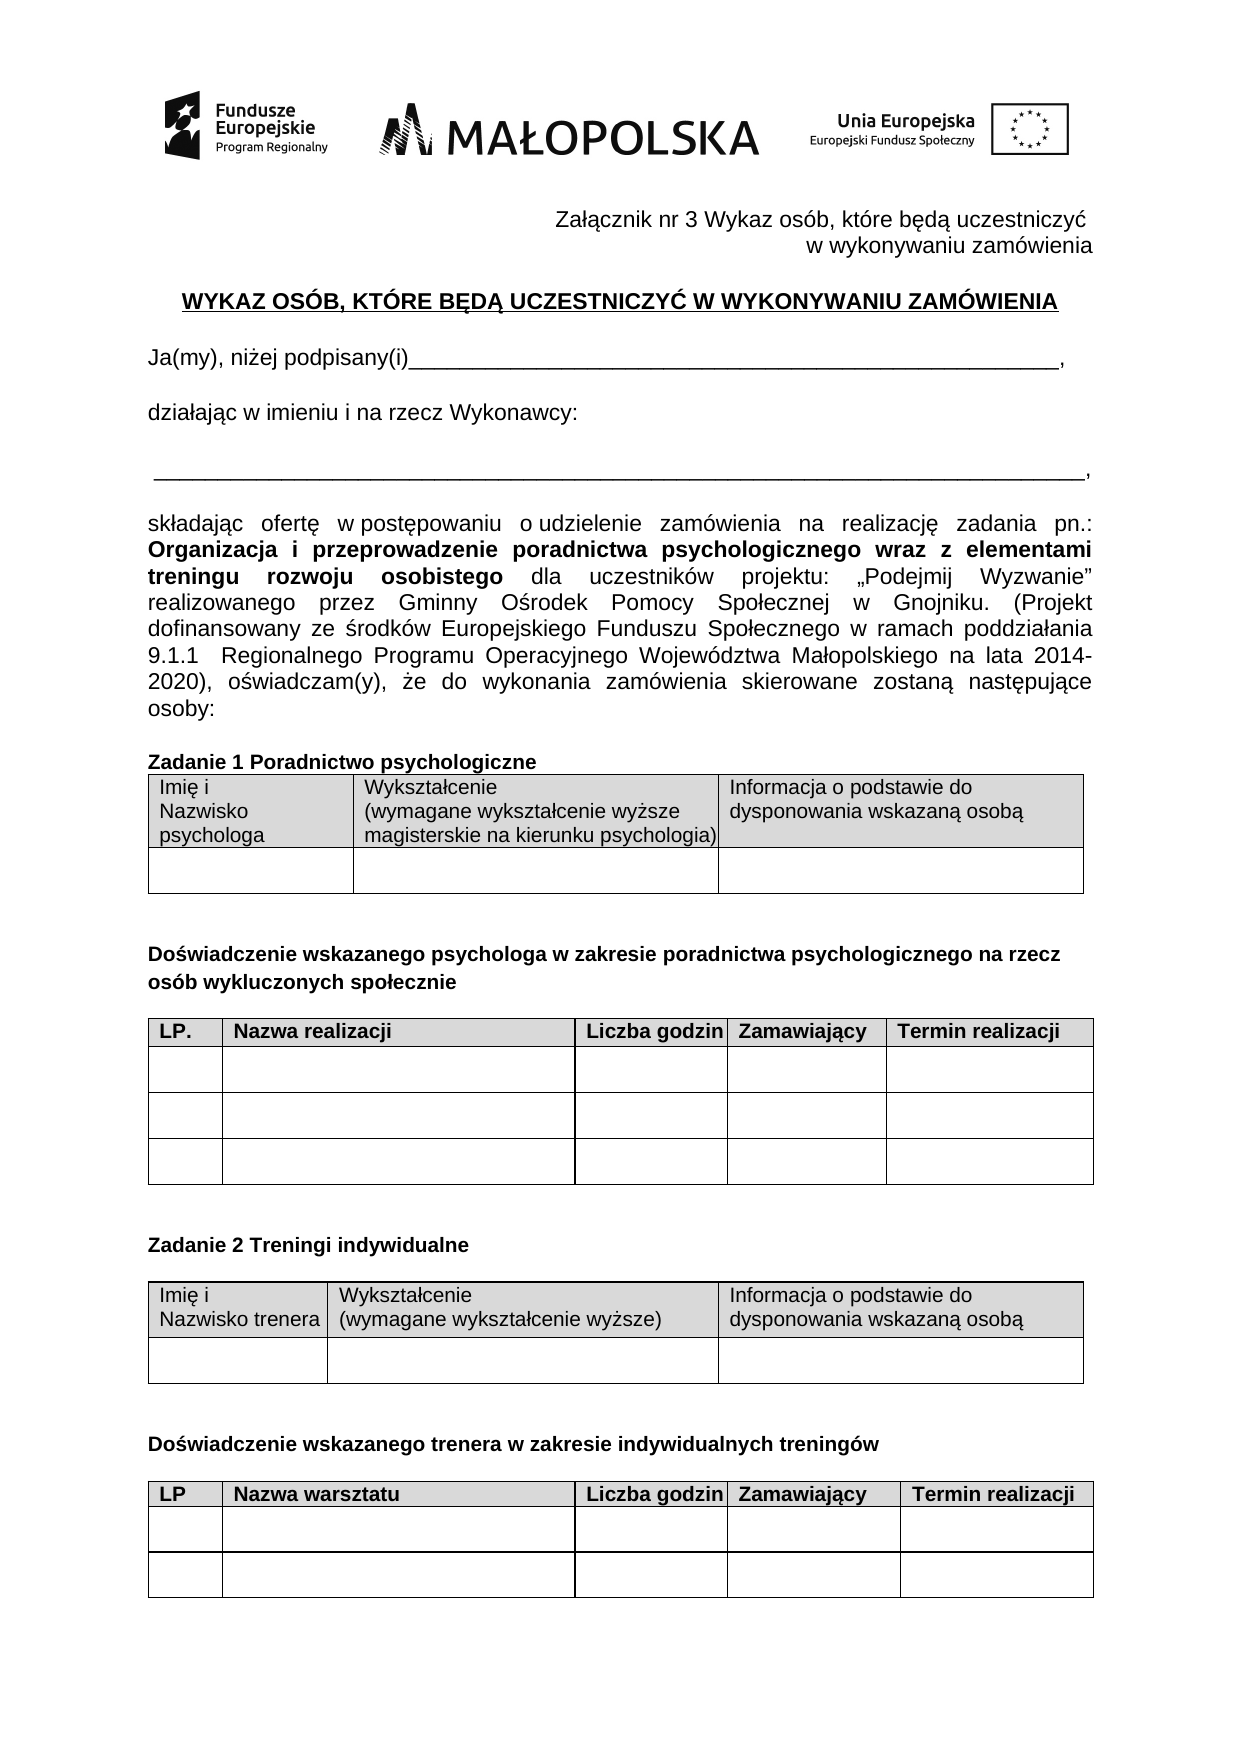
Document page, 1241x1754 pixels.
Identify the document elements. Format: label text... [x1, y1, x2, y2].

text Załącznik nr 3 Wykaz osób, które będą uczestniczyć w wykonywaniu zamówienia [148, 206, 1093, 259]
table_cell [901, 1507, 1093, 1551]
table_cell [887, 1093, 1093, 1138]
table_header Wykształcenie (wymagane wykształcenie wyższe) [328, 1283, 718, 1337]
table_header Zamawiający [728, 1482, 900, 1506]
table_header Imię i Nazwisko trenera [149, 1283, 327, 1337]
text działając w imieniu i na rzecz Wykonawcy: [148, 399, 1093, 425]
table_header Informacja o podstawie do dysponowania wskazaną osobą [719, 1283, 1083, 1337]
table_cell [576, 1507, 727, 1551]
table_cell [223, 1047, 574, 1092]
table_cell [149, 1338, 327, 1383]
table_cell [576, 1139, 727, 1184]
table_cell [576, 1047, 727, 1092]
text Doświadczenie wskazanego psychologa w zakresie poradnictwa psychologicznego na rzecz osób wykluczonych społecznie [148, 942, 1093, 993]
table_cell [354, 848, 718, 893]
table_cell [576, 1093, 727, 1138]
table_header LP [149, 1482, 222, 1506]
table_cell [149, 1047, 222, 1092]
table_cell [728, 1093, 886, 1138]
table_header Termin realizacji [901, 1482, 1093, 1506]
table_cell [149, 1553, 222, 1597]
table_cell [719, 848, 1083, 893]
text Zadanie 1 Poradnictwo psychologiczne [148, 750, 1093, 774]
table_header Liczba godzin [576, 1482, 727, 1506]
table_header Imię i Nazwisko psychologa [149, 775, 353, 847]
table_header Zamawiający [728, 1019, 886, 1046]
table_cell [887, 1139, 1093, 1184]
table_cell [149, 1093, 222, 1138]
table_cell [149, 1507, 222, 1551]
table_cell [887, 1047, 1093, 1092]
table_cell [576, 1553, 727, 1597]
table_header Termin realizacji [887, 1019, 1093, 1046]
table_cell [728, 1047, 886, 1092]
table_header Liczba godzin [576, 1019, 727, 1046]
table_header Wykształcenie (wymagane wykształcenie wyższe magisterskie na kierunku psychologia) [354, 775, 718, 847]
text _________________________________________________________________________, [148, 454, 1093, 481]
table_header Nazwa warsztatu [223, 1482, 574, 1506]
picture [147, 73, 1085, 177]
table_cell [223, 1553, 574, 1597]
table_header Nazwa realizacji [223, 1019, 574, 1046]
table_cell [149, 1139, 222, 1184]
table_header Informacja o podstawie do dysponowania wskazaną osobą [719, 775, 1083, 847]
table_cell [728, 1139, 886, 1184]
table_cell [149, 848, 353, 893]
text WYKAZ OSÓB, KTÓRE BĘDĄ UCZESTNICZYĆ W WYKONYWANIU ZAMÓWIENIA [148, 288, 1093, 314]
table_header LP. [149, 1019, 222, 1046]
table_cell [719, 1338, 1083, 1383]
table_cell [223, 1507, 574, 1551]
table_cell [223, 1139, 574, 1184]
table_cell [901, 1553, 1093, 1597]
text Doświadczenie wskazanego trenera w zakresie indywidualnych treningów [148, 1432, 1093, 1456]
table_cell [223, 1093, 574, 1138]
table_cell [728, 1507, 900, 1551]
table_cell [728, 1553, 900, 1597]
text Ja(my), niżej podpisany(i)___________________________________________________, [148, 343, 1093, 370]
table_cell [328, 1338, 718, 1383]
text Zadanie 2 Treningi indywidualne [148, 1233, 1093, 1257]
text składając ofertę w postępowaniu o udzielenie zamówienia na realizację zadania pn.: Organizacja i przeprowadzenie poradnictwa psychologicznego wraz z elementami treningu rozwoju osobistego dla uczestników projektu: „Podejmij Wyzwanie” realizowanego przez Gminny Ośrodek Pomocy Społecznej w Gnojniku. (Projekt dofinansowany ze środków Europejskiego Funduszu Społecznego w ramach poddziałania 9.1.1 Regionalnego Programu Operacyjnego Województwa Małopolskiego na lata 2014-2020), oświadczam(y), że do wykonania zamówienia skierowane zostaną następujące osoby: [148, 510, 1093, 721]
